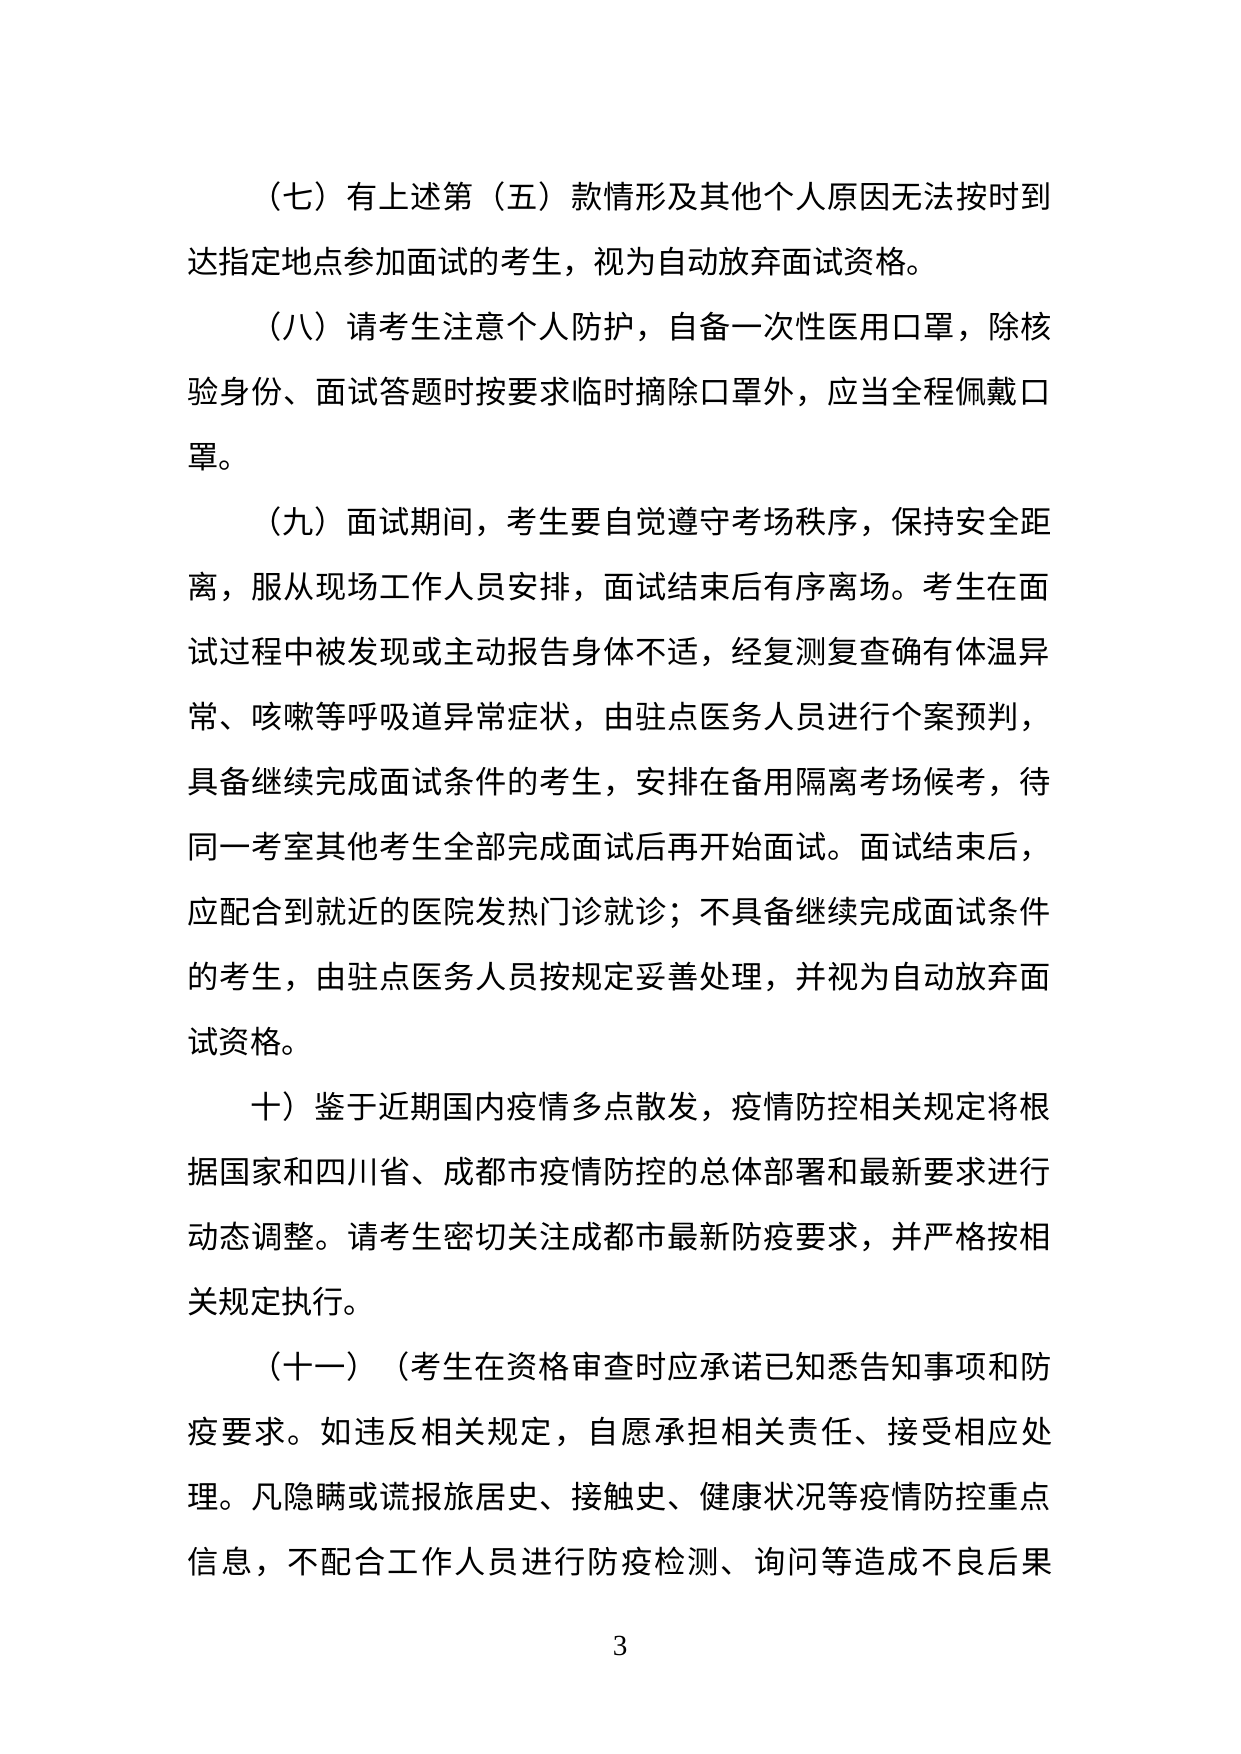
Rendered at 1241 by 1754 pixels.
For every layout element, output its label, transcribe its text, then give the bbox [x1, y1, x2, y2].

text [187, 1332, 1053, 1592]
text 十）鉴于近期国内疫情多点散发，疫情防控相关规定将根据国家和四川省、成都市疫情防控的总体部署和最新要求进行动态调整。请考生密切关注成都市最新防疫要求，并严格按相关规定执行。 [187, 1072, 1053, 1332]
text （九）面试期间，考生要自觉遵守考场秩序，保持安全距离，服从现场工作人员安排，面试结束后有序离场。考生在面试过程中被发现或主动报告身体不适，经复测复查确有体温异常、咳嗽等呼吸道异常症状，由驻点医务人员进行个案预判，具备继续完成面试条件的考生，安排在备用隔离考场候考，待同一考室其他考生全部完成面试后再开始面试。面试结束后，应配合到就近的医院发热门诊就诊；不具备继续完成面试条件的考生，由驻点医务人员按规定妥善处理，并视为自动放弃面试资格。 [187, 487, 1053, 1072]
text （八）请考生注意个人防护，自备一次性医用口罩，除核验身份、面试答题时按要求临时摘除口罩外，应当全程佩戴口罩。 [187, 292, 1053, 487]
text （七）有上述第（五）款情形及其他个人原因无法按时到达指定地点参加面试的考生，视为自动放弃面试资格。 [187, 162, 1053, 292]
